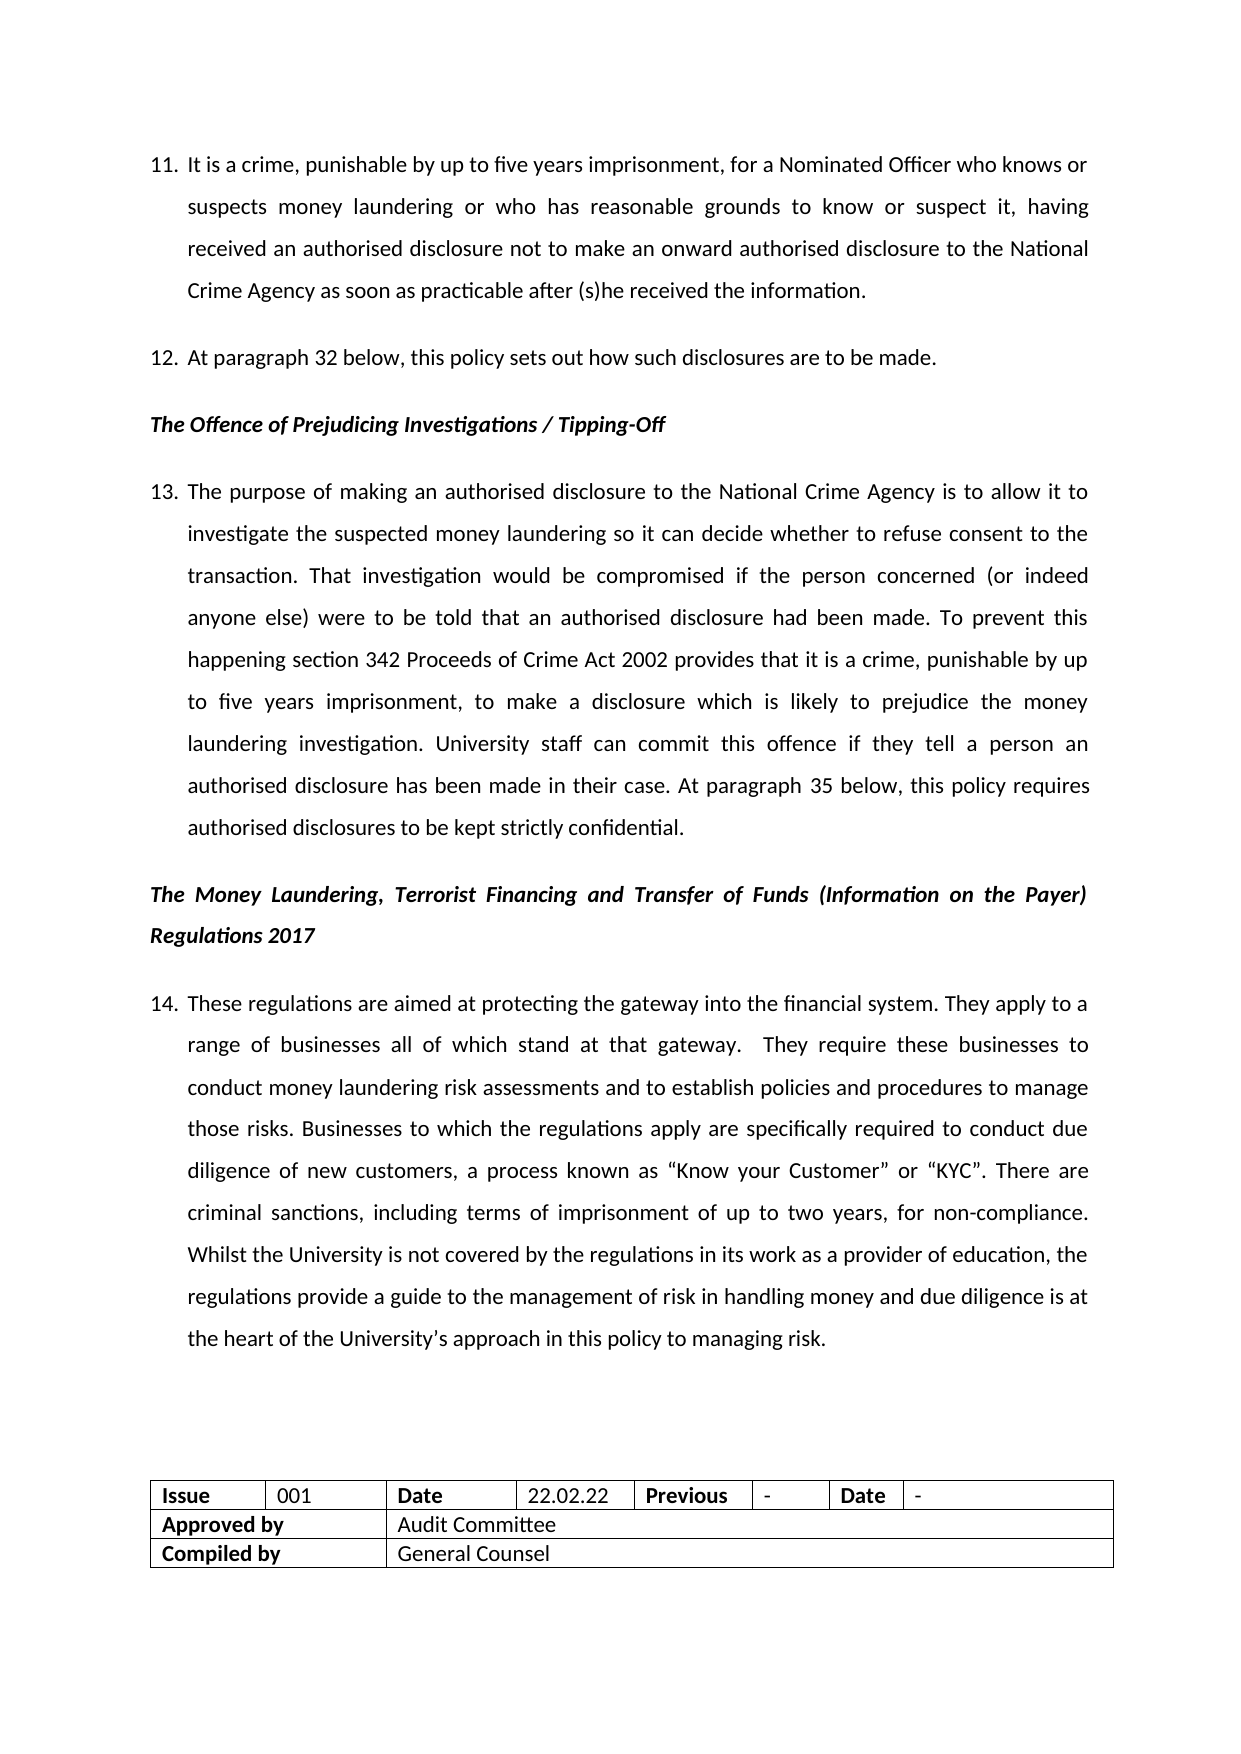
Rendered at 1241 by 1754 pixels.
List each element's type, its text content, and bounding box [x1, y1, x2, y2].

text The Money Laundering, Terrorist Financing and Transfer of Funds (Information on the Payer) Regulations 2017 [150, 880, 1090, 950]
list It is a crime, punishable by up to five years imprisonment, for a Nominated Officer who knows or suspects money laundering or who has reasonable grounds to know or suspect it, having received an authorised disclosure not to make an onward authorised disclosure to the National Crime Agency as soon as practicable after (s)he received the information. [150, 150, 1090, 304]
list These regulations are aimed at protecting the gateway into the financial system. They apply to a range of businesses all of which stand at that gateway. They require these businesses to conduct money laundering risk assessments and to establish policies and procedures to manage those risks. Businesses to which the regulations apply are specifically required to conduct due diligence of new customers, a process known as “Know your Customer” or “KYC”. There are criminal sanctions, including terms of imprisonment of up to two years, for non-compliance. Whilst the University is not covered by the regulations in its work as a provider of education, the regulations provide a guide to the management of risk in handling money and due diligence is at the heart of the University’s approach in this policy to managing risk. [150, 989, 1090, 1352]
list The purpose of making an authorised disclosure to the National Crime Agency is to allow it to investigate the suspected money laundering so it can decide whether to refuse consent to the transaction. That investigation would be compromised if the person concerned (or indeed anyone else) were to be told that an authorised disclosure had been made. To prevent this happening section 342 Proceeds of Crime Act 2002 provides that it is a crime, punishable by up to five years imprisonment, to make a disclosure which is likely to prejudice the money laundering investigation. University staff can commit this offence if they tell a person an authorised disclosure has been made in their case. At paragraph 35 below, this policy requires authorised disclosures to be kept strictly confidential. [150, 477, 1090, 841]
list At paragraph 32 below, this policy sets out how such disclosures are to be made. [150, 343, 1090, 371]
text The Offence of Prejudicing Investigations / Tipping-Off [150, 410, 1090, 438]
